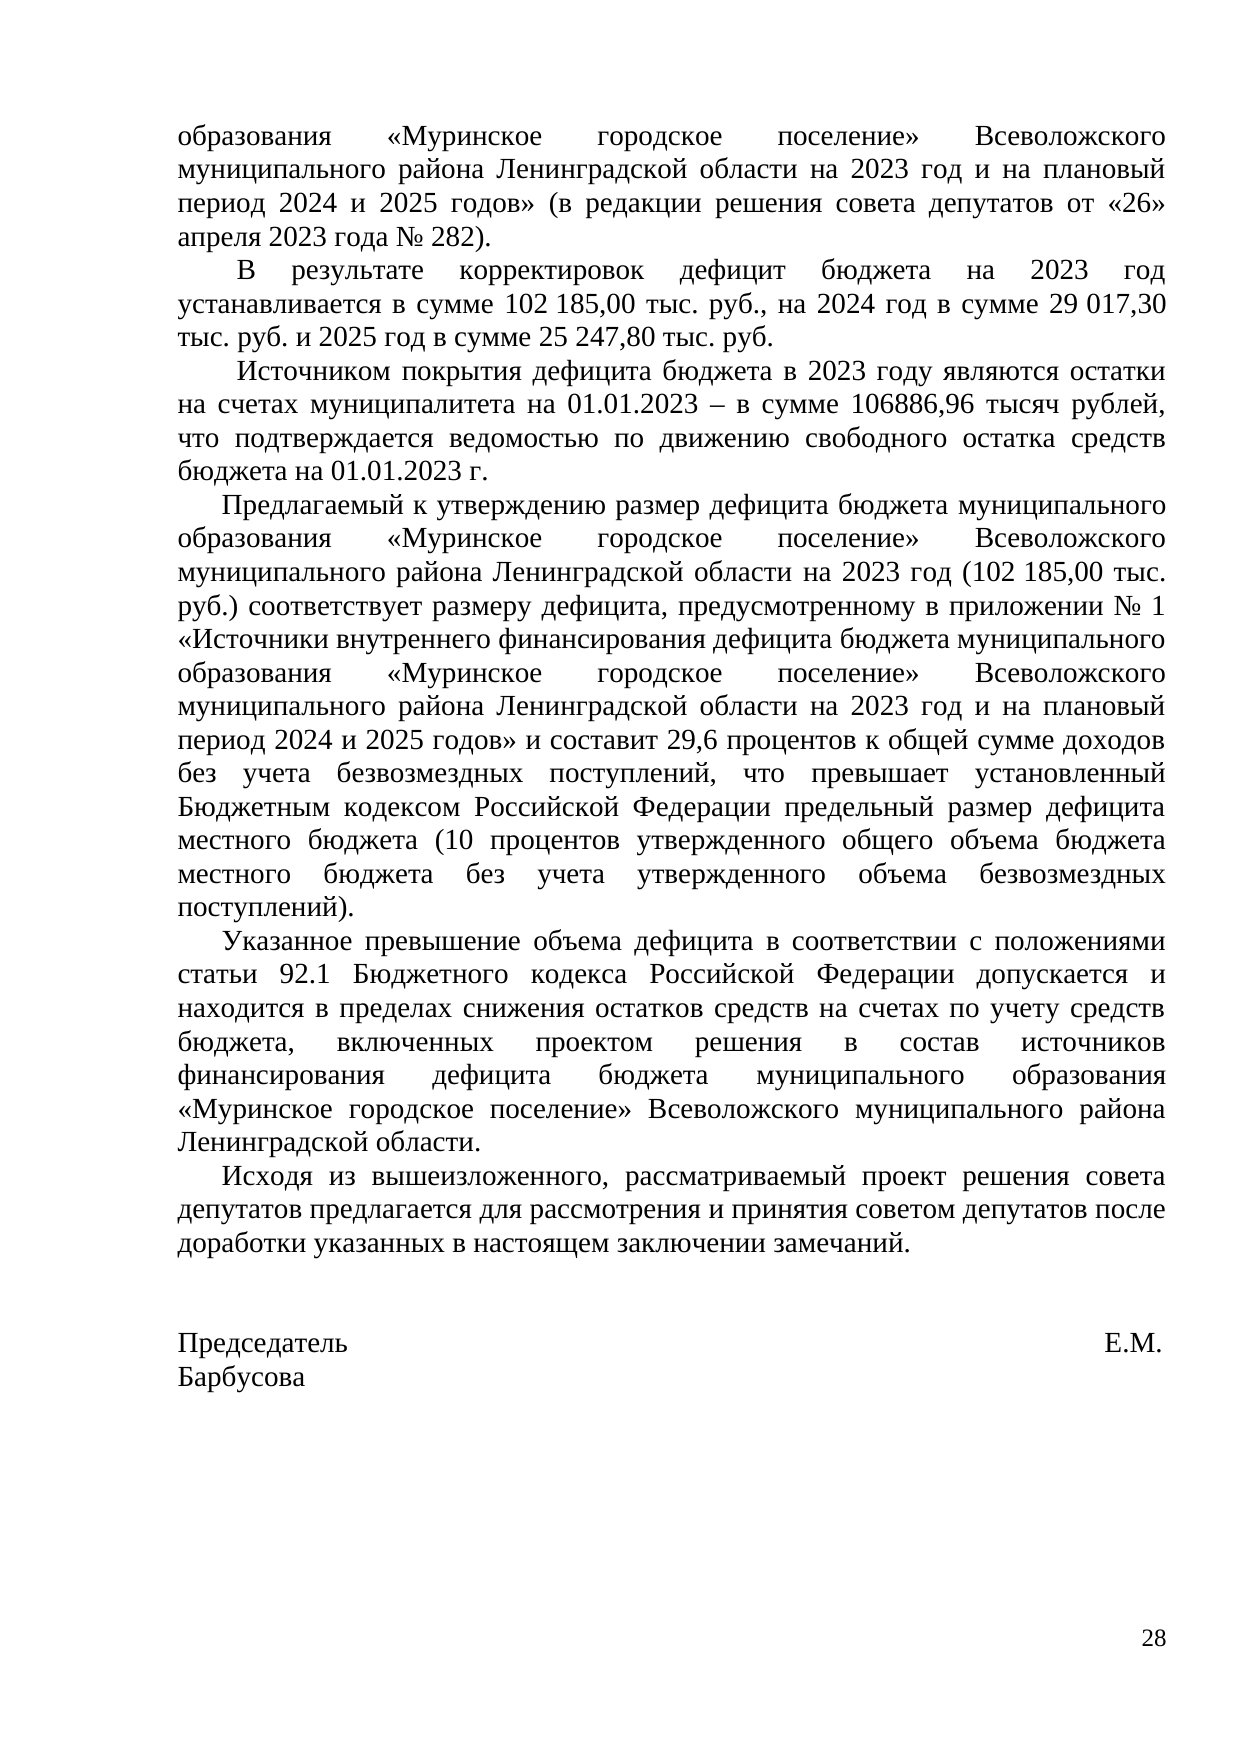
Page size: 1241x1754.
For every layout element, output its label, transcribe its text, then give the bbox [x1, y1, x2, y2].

text Исходя из вышеизложенного, рассматриваемый проект решения совета депутатов предлагается для рассмотрения и принятия советом депутатов после доработки указанных в настоящем заключении замечаний. [177, 1158, 1166, 1258]
text В результате корректировок дефицит бюджета на 2023 год устанавливается в сумме 102 185,00 тыс. руб., на 2024 год в сумме 29 017,30 тыс. руб. и 2025 год в сумме 25 247,80 тыс. руб. [177, 252, 1166, 353]
text Указанное превышение объема дефицита в соответствии с положениями статьи 92.1 Бюджетного кодекса Российской Федерации допускается и находится в пределах снижения остатков средств на счетах по учету средств бюджета, включенных проектом решения в состав источников финансирования дефицита бюджета муниципального образования «Муринское городское поселение» Всеволожского муниципального района Ленинградской области. [177, 923, 1166, 1158]
text Предлагаемый к утверждению размер дефицита бюджета муниципального образования «Муринское городское поселение» Всеволожского муниципального района Ленинградской области на 2023 год (102 185,00 тыс. руб.) соответствует размеру дефицита, предусмотренному в приложении № 1 «Источники внутреннего финансирования дефицита бюджета муниципального образования «Муринское городское поселение» Всеволожского муниципального района Ленинградской области на 2023 год и на плановый период 2024 и 2025 годов» и составит 29,6 процентов к общей сумме доходов без учета безвозмездных поступлений, что превышает установленный Бюджетным кодексом Российской Федерации предельный размер дефицита местного бюджета (10 процентов утвержденного общего объема бюджета местного бюджета без учета утвержденного объема безвозмездных поступлений). [177, 487, 1166, 923]
text Источником покрытия дефицита бюджета в 2023 году являются остатки на счетах муниципалитета на 01.01.2023 – в сумме 106886,96 тысяч рублей, что подтверждается ведомостью по движению свободного остатка средств бюджета на 01.01.2023 г. [177, 353, 1166, 487]
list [177, 118, 1166, 252]
text Председатель Е.М. Барбусова [177, 1326, 1166, 1393]
